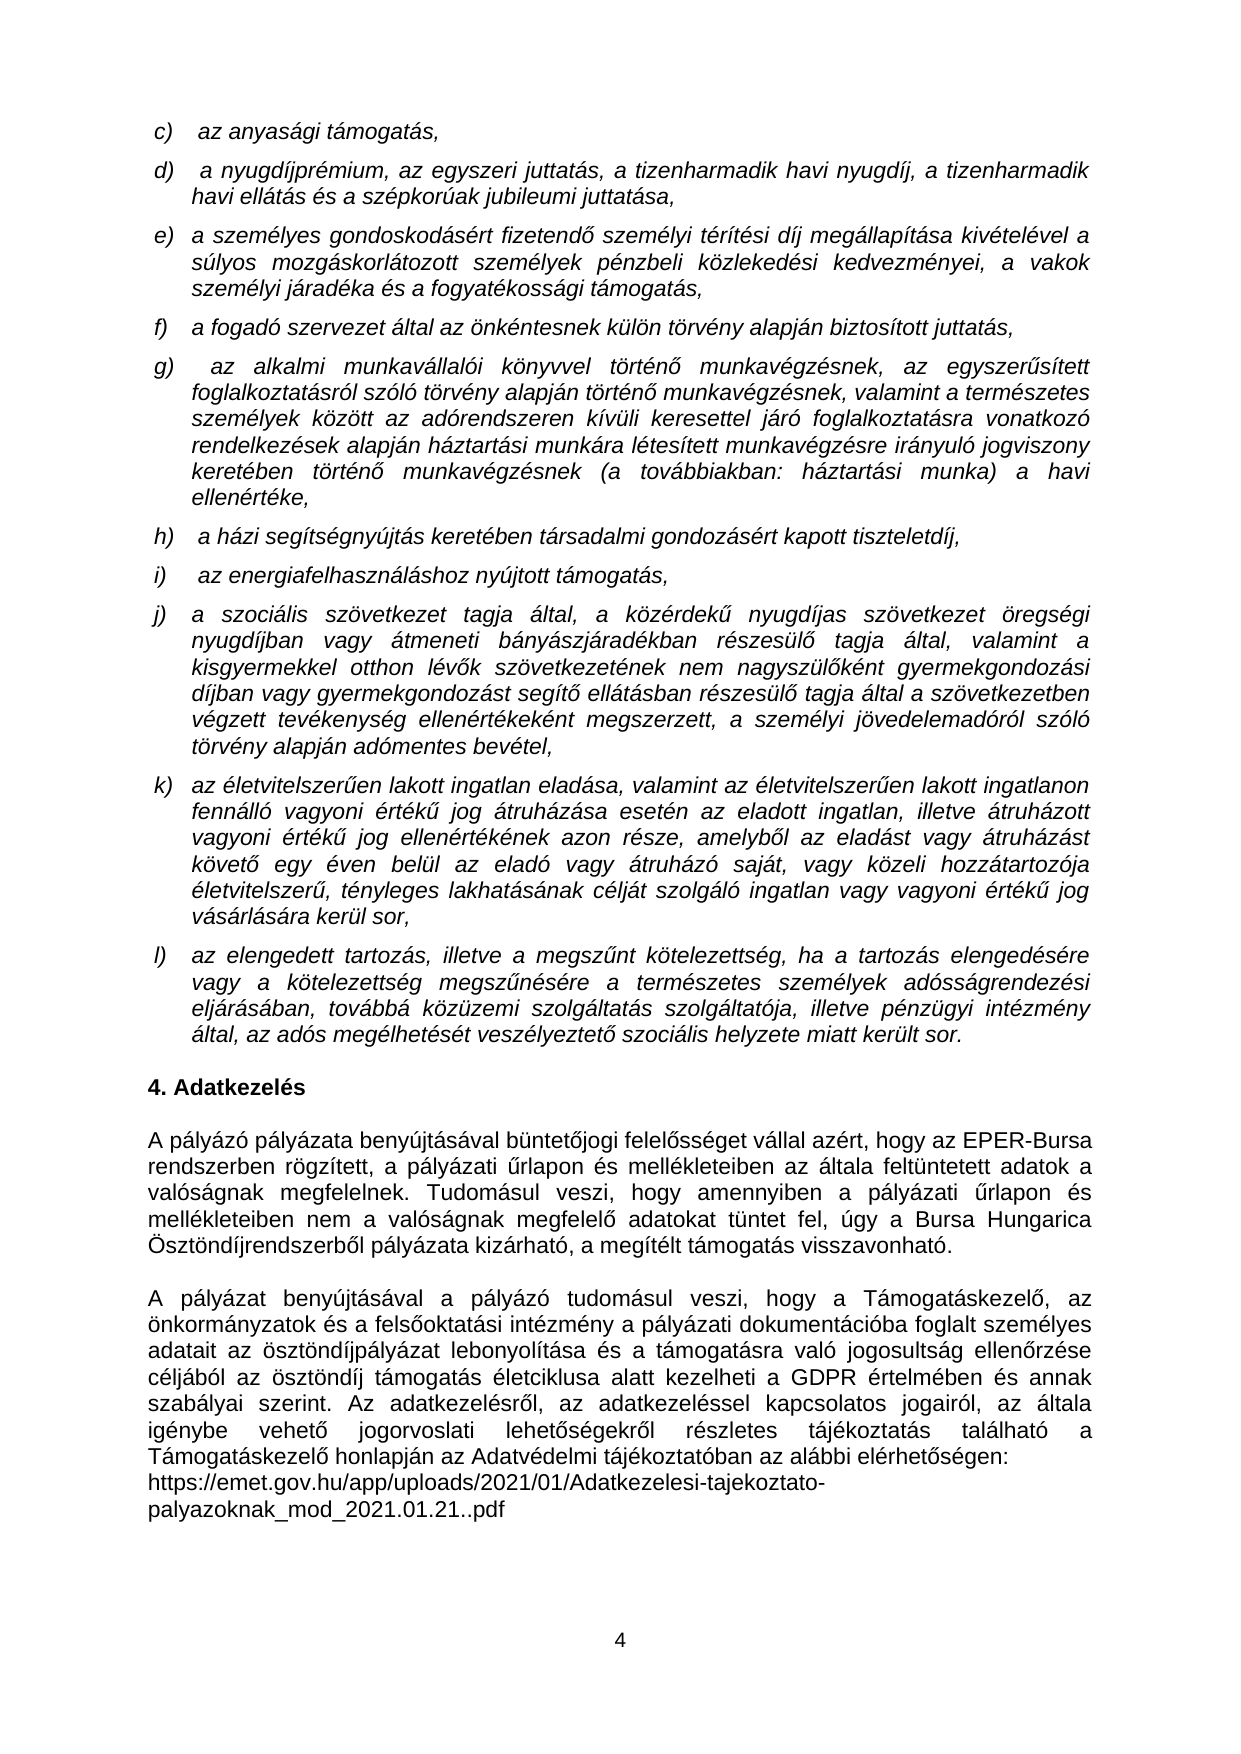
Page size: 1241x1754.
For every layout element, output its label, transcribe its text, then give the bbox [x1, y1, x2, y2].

list a fogadó szervezet által az önkéntesnek külön törvény alapján biztosított juttatás, [154, 314, 1092, 340]
text https://emet.gov.hu/app/uploads/2021/01/Adatkezelesi-tajekoztato-palyazoknak_mod_2021.01.21..pdf [148, 1469, 1092, 1522]
list a nyugdíjprémium, az egyszeri juttatás, a tizenharmadik havi nyugdíj, a tizenharmadik havi ellátás és a szépkorúak jubileumi juttatása, [154, 157, 1092, 210]
text A pályázat benyújtásával a pályázó tudomásul veszi, hogy a Támogatáskezelő, az önkormányzatok és a felsőoktatási intézmény a pályázati dokumentációba foglalt személyes adatait az ösztöndíjpályázat lebonyolítása és a támogatásra való jogosultság ellenőrzése céljából az ösztöndíj támogatás életciklusa alatt kezelheti a GDPR értelmében és annak szabályai szerint. Az adatkezelésről, az adatkezeléssel kapcsolatos jogairól, az általa igénybe vehető jogorvoslati lehetőségekről részletes tájékoztatás található a Támogatáskezelő honlapján az Adatvédelmi tájékoztatóban az alábbi elérhetőségen: [148, 1285, 1092, 1469]
text 4. Adatkezelés [148, 1074, 1092, 1100]
list a házi segítségnyújtás keretében társadalmi gondozásért kapott tiszteletdíj, [154, 523, 1092, 549]
list az anyasági támogatás, [154, 118, 1092, 144]
list az elengedett tartozás, illetve a megszűnt kötelezettség, ha a tartozás elengedésére vagy a kötelezettség megszűnésére a természetes személyek adósságrendezési eljárásában, továbbá közüzemi szolgáltatás szolgáltatója, illetve pénzügyi intézmény által, az adós megélhetését veszélyeztető szociális helyzete miatt került sor. [154, 942, 1092, 1048]
list a személyes gondoskodásért fizetendő személyi térítési díj megállapítása kivételével a súlyos mozgáskorlátozott személyek pénzbeli közlekedési kedvezményei, a vakok személyi járadéka és a fogyatékossági támogatás, [154, 222, 1092, 301]
list az energiafelhasználáshoz nyújtott támogatás, [154, 562, 1092, 588]
text A pályázó pályázata benyújtásával büntetőjogi felelősséget vállal azért, hogy az EPER-Bursa rendszerben rögzített, a pályázati űrlapon és mellékleteiben az általa feltüntetett adatok a valóságnak megfelelnek. Tudomásul veszi, hogy amennyiben a pályázati űrlapon és mellékleteiben nem a valóságnak megfelelő adatokat tüntet fel, úgy a Bursa Hungarica Ösztöndíjrendszerből pályázata kizárható, a megítélt támogatás visszavonható. [148, 1127, 1092, 1258]
list az alkalmi munkavállalói könyvvel történő munkavégzésnek, az egyszerűsített foglalkoztatásról szóló törvény alapján történő munkavégzésnek, valamint a természetes személyek között az adórendszeren kívüli keresettel járó foglalkoztatásra vonatkozó rendelkezések alapján háztartási munkára létesített munkavégzésre irányuló jogviszony keretében történő munkavégzésnek (a továbbiakban: háztartási munka) a havi ellenértéke, [154, 353, 1092, 511]
list az életvitelszerűen lakott ingatlan eladása, valamint az életvitelszerűen lakott ingatlanon fennálló vagyoni értékű jog átruházása esetén az eladott ingatlan, illetve átruházott vagyoni értékű jog ellenértékének azon része, amelyből az eladást vagy átruházást követő egy éven belül az eladó vagy átruházó saját, vagy közeli hozzátartozója életvitelszerű, tényleges lakhatásának célját szolgáló ingatlan vagy vagyoni értékű jog vásárlására kerül sor, [154, 772, 1092, 930]
list a szociális szövetkezet tagja által, a közérdekű nyugdíjas szövetkezet öregségi nyugdíjban vagy átmeneti bányászjáradékban részesülő tagja által, valamint a kisgyermekkel otthon lévők szövetkezetének nem nagyszülőként gyermekgondozási díjban vagy gyermekgondozást segítő ellátásban részesülő tagja által a szövetkezetben végzett tevékenység ellenértékeként megszerzett, a személyi jövedelemadóról szóló törvény alapján adómentes bevétel, [154, 601, 1092, 759]
